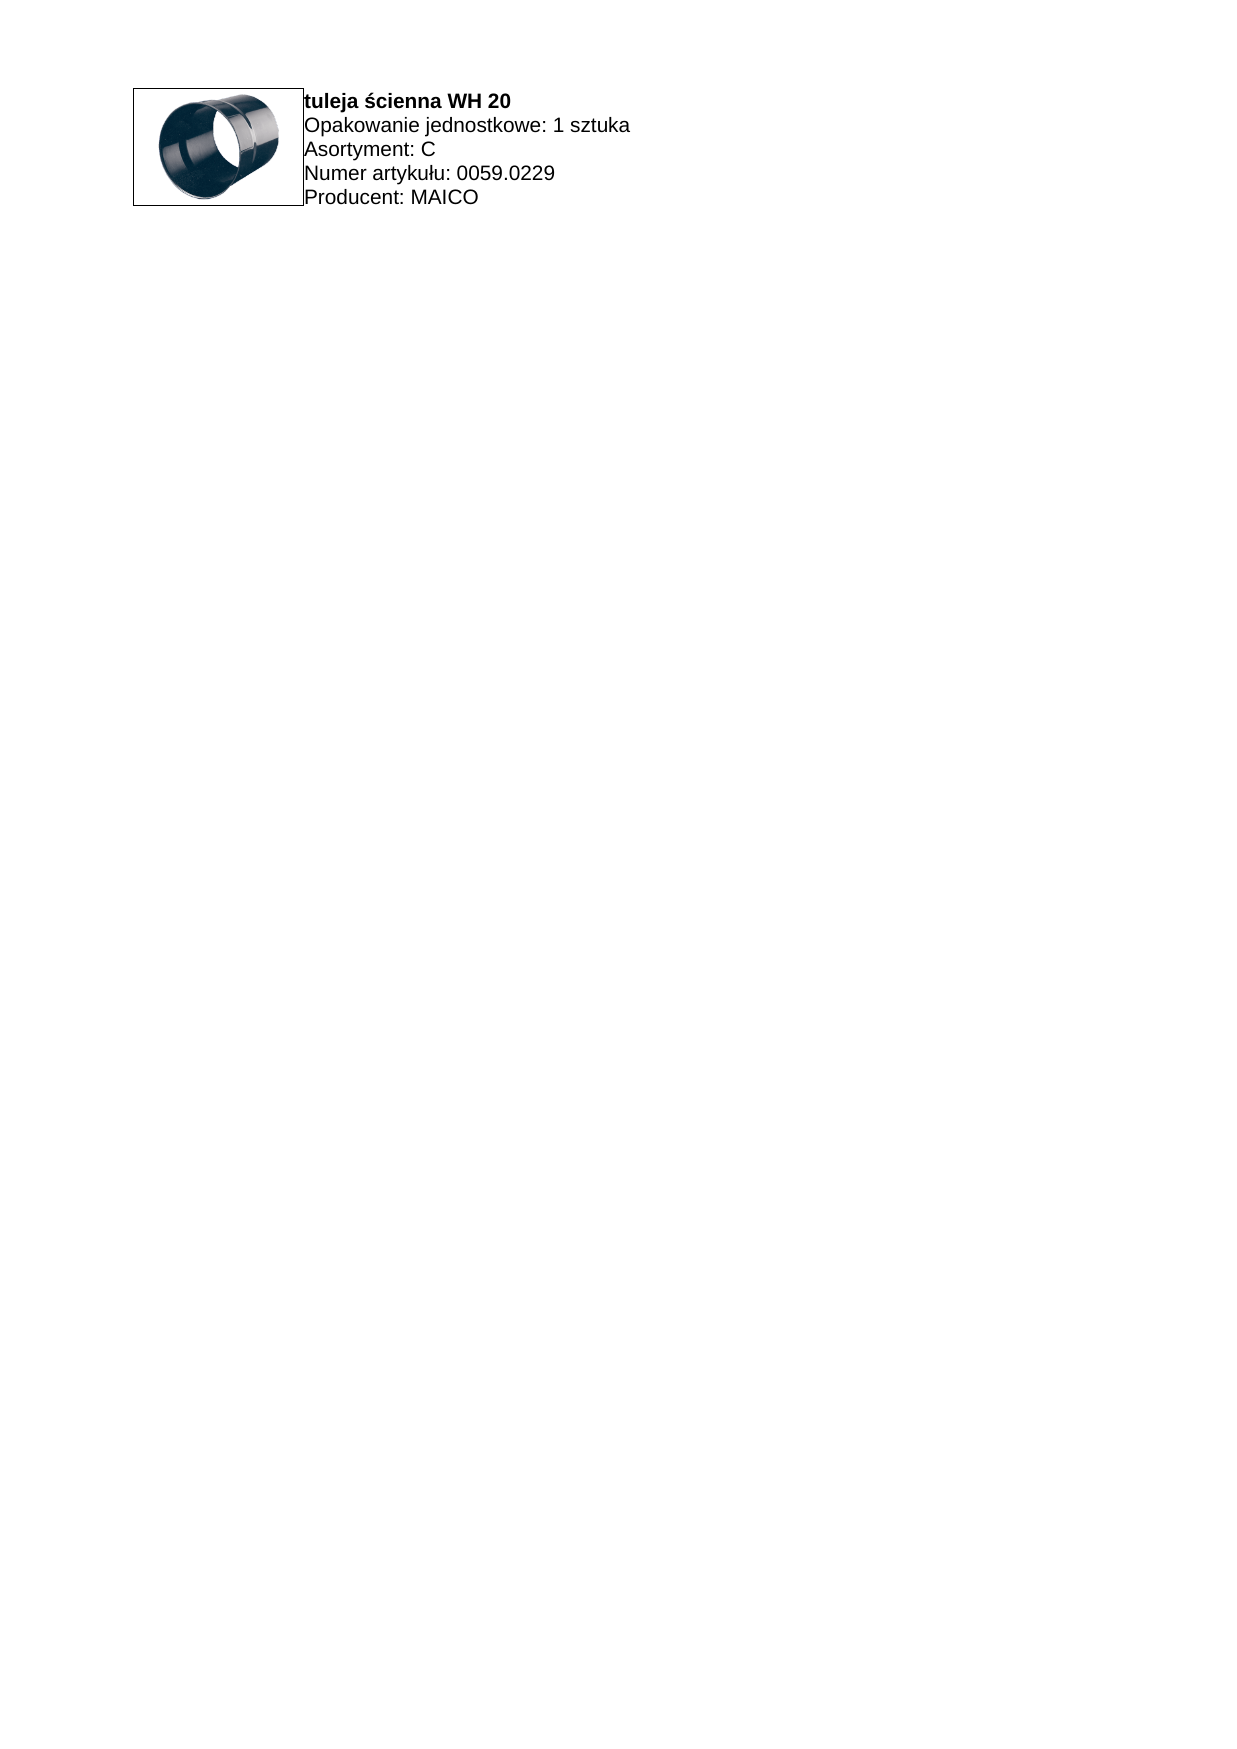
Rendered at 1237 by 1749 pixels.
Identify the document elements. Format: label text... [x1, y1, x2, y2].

text tuleja ścienna WH 20Opakowanie jednostkowe: 1 sztukaAsortyment: C Numer artykułu: 0059.0229Producent: MAICO [133, 89, 1148, 208]
picture [134, 89, 303, 205]
